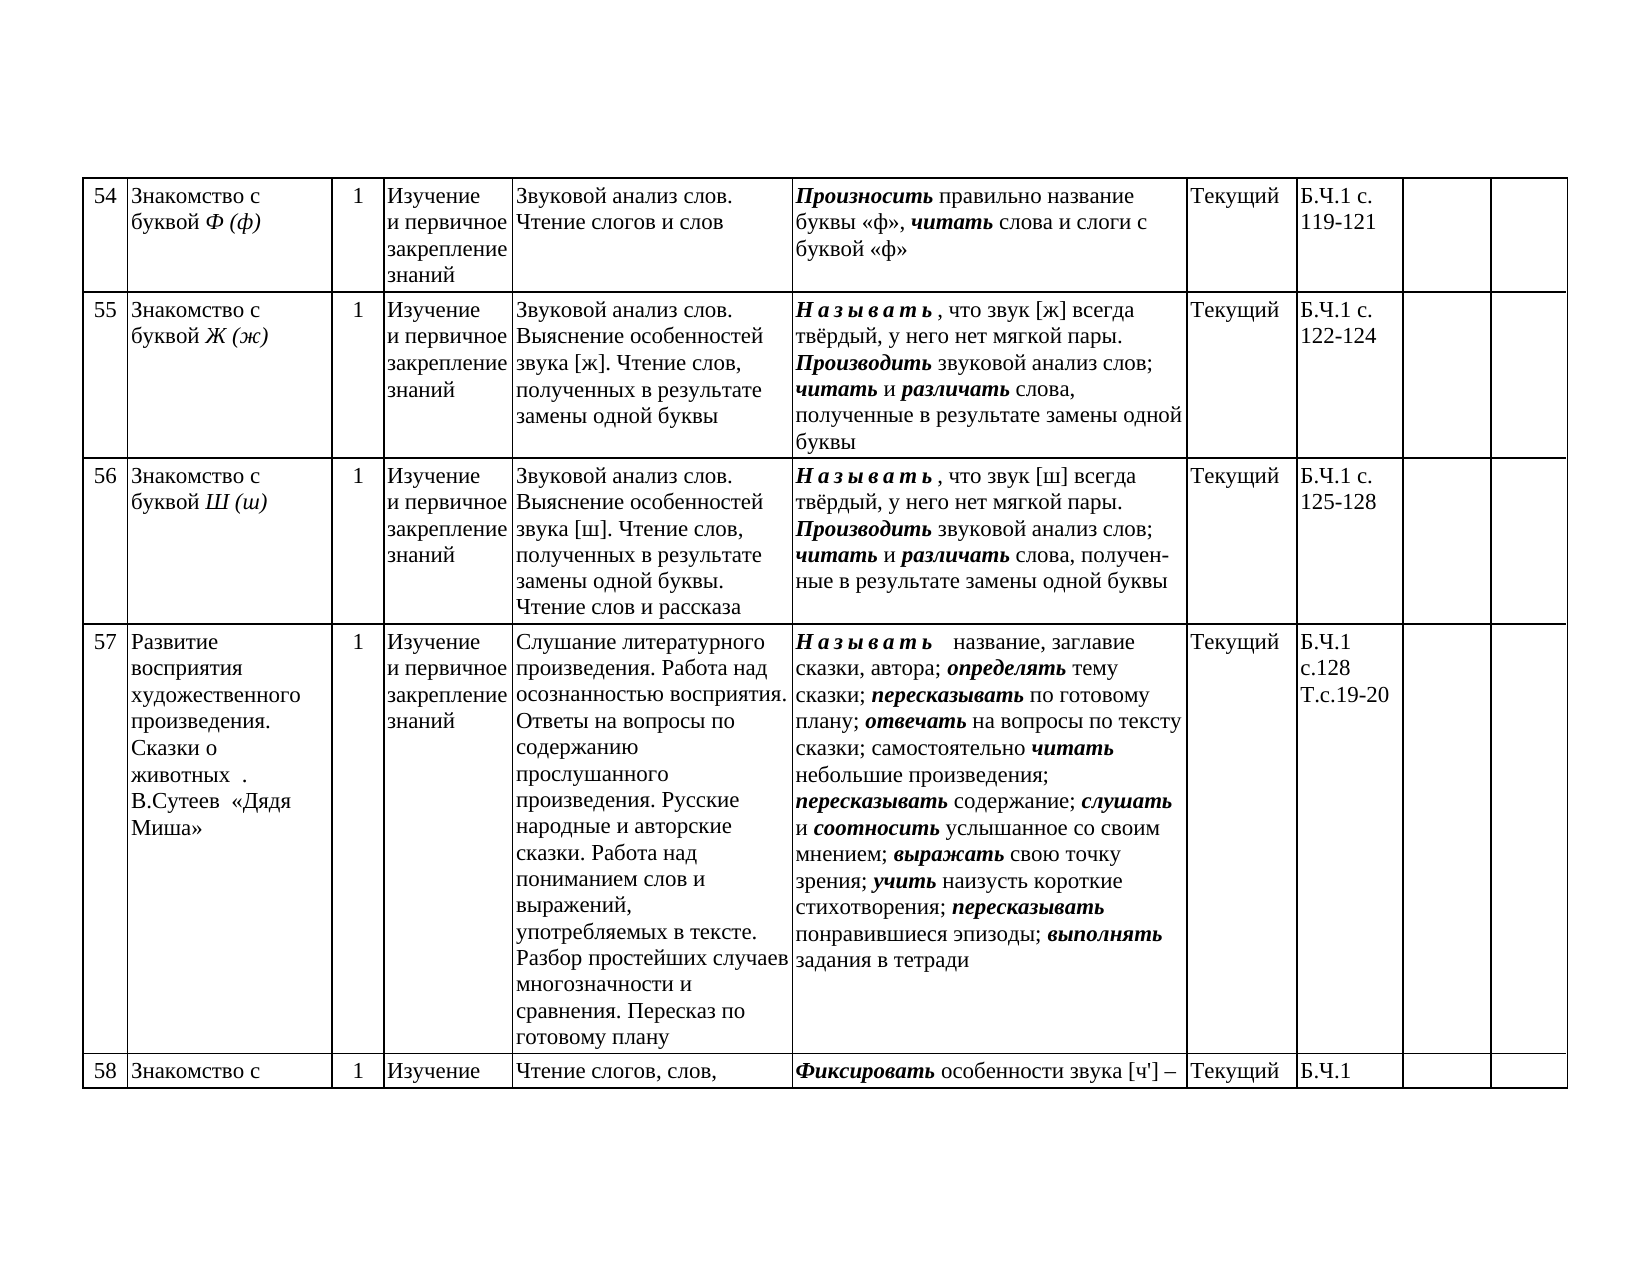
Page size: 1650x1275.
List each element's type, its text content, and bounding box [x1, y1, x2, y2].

table_cell Изучение и первичное закрепление знаний [385, 459, 512, 623]
table_cell 57 [84, 625, 127, 1053]
table_cell [1492, 1053, 1567, 1087]
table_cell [385, 1054, 512, 1087]
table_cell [793, 1054, 1186, 1087]
table_cell 55 [84, 293, 127, 457]
table_cell 1 [333, 1054, 383, 1087]
table_cell [1492, 291, 1567, 457]
table_cell [1404, 625, 1490, 1053]
table_cell [1492, 623, 1567, 1053]
table_cell Б.Ч.1 с.128 Т.с.19-20 [1298, 625, 1402, 1053]
table_cell 56 [84, 459, 127, 623]
table_cell Текущий [1188, 293, 1296, 457]
table_cell [1404, 179, 1490, 291]
table_cell 54 [84, 179, 127, 291]
table_cell Текущий [1188, 625, 1296, 1053]
table_cell Текущий [1188, 179, 1296, 291]
table_cell [1492, 457, 1567, 623]
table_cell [128, 1054, 331, 1087]
table_cell Знакомство с буквой Ш (ш) [128, 459, 331, 623]
table_cell Изучение и первичное закрепление знаний [385, 625, 512, 1053]
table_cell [513, 179, 792, 291]
table_cell Знакомство с буквой Ж (ж) [128, 293, 331, 457]
table_cell Б.Ч.1 с.129-131 [1298, 1054, 1402, 1087]
table_cell Текущий [1188, 459, 1296, 623]
table_cell 1 [333, 179, 383, 291]
table_cell Б.Ч.1 с. 125-128 [1298, 459, 1402, 623]
table_cell Изучение и первичное закрепление знаний [385, 293, 512, 457]
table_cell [385, 179, 512, 291]
table_cell Звуковой анализ слов. Выяснение особенностей звука [ж]. Чтение слов, полученных в результате замены одной буквы [513, 293, 792, 457]
table_cell 58 [84, 1054, 127, 1087]
table_cell [1404, 293, 1490, 457]
table_cell Знакомство с буквой Ф (ф) [128, 179, 331, 291]
table_cell Произносить правильно название буквы «ф», читать слова и слоги с буквой «ф» [793, 179, 1186, 291]
table_cell Звуковой анализ слов. Выяснение особенностей звука [ш]. Чтение слов, полученных в результате замены одной буквы. Чтение слов и рассказа [513, 459, 792, 623]
table_cell Текущий [1188, 1054, 1296, 1087]
table_cell Развитие восприятия художественного произведения. Сказки о животных . В.Сутеев «Дядя Миша» [128, 625, 331, 1053]
table_cell 1 [333, 293, 383, 457]
table_cell [1492, 179, 1567, 291]
table_cell Б.Ч.1 с. 122-124 [1298, 293, 1402, 457]
table_cell [1404, 459, 1490, 623]
table_cell Называть название, заглавие сказки, автора; определять тему сказки; пересказывать по готовому плану; отвечать на вопросы по тексту сказки; самостоятельно читать небольшие произведения; пересказывать содержание; слушать и соотносить услышанное со своим мнением; выражать свою точку зрения; учить наизусть короткие стихотворения; пересказывать понравившиеся эпизоды; выполнять задания в тетради [793, 625, 1186, 1053]
table_cell Слушание литературного произведения. Работа над осознанностью восприятия. Ответы на вопросы по содержанию прослушанного произведения. Русские народные и авторские сказки. Работа над пониманием слов и выражений, употребляемых в тексте. Разбор простейших случаев многозначности и сравнения. Пересказ по готовому плану [513, 625, 792, 1053]
table_cell Называть, что звук [ж] всегда твёрдый, у него нет мягкой пары. Производить звуковой анализ слов; читать и различать слова, полученные в результате замены одной буквы [793, 293, 1186, 457]
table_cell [513, 1054, 792, 1087]
table_cell Б.Ч.1 с. 119-121 [1298, 179, 1402, 291]
table_cell 1 [333, 459, 383, 623]
table_cell [1404, 1054, 1490, 1087]
table_cell Называть, что звук [ш] всегда твёрдый, у него нет мягкой пары. Производить звуковой анализ слов; читать и различать слова, получен-ные в результате замены одной буквы [793, 459, 1186, 623]
table_cell 1 [333, 625, 383, 1053]
